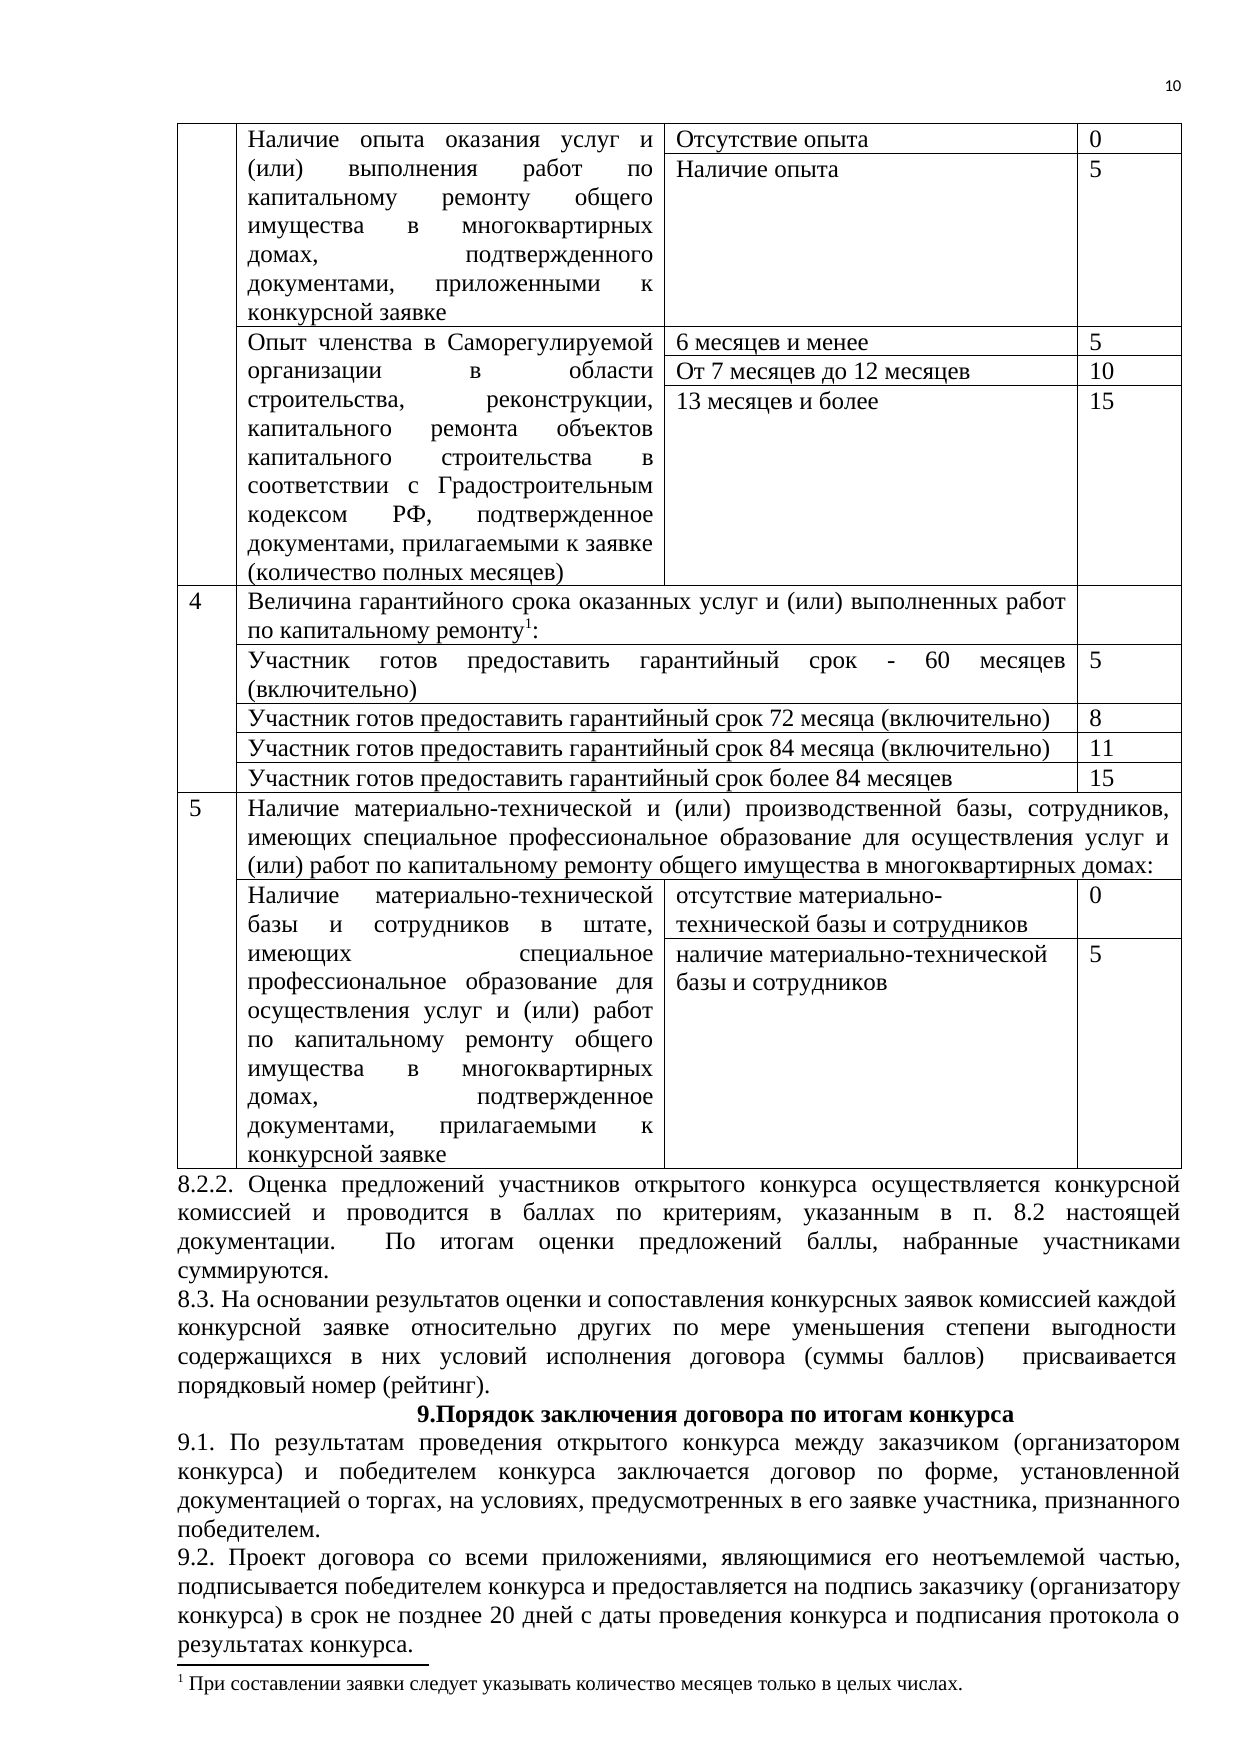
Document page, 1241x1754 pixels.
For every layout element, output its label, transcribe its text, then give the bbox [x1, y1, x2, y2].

text 8.3. На основании результатов оценки и сопоставления конкурсных заявок комиссией каждой конкурсной заявке относительно других по мере уменьшения степени выгодности содержащихся в них условий исполнения договора (суммы баллов) присваивается порядковый номер (рейтинг). [177, 1284, 1177, 1399]
table_cell Наличие опыта оказания услуг и (или) выполнения работ по капитальному ремонту общего имущества в многоквартирных домах, подтвержденного документами, приложенными к конкурсной заявке [237, 124, 664, 326]
table_cell Участник готов предоставить гарантийный срок 72 месяца (включительно) [237, 704, 1077, 732]
table_cell 5 [1078, 327, 1181, 355]
text 9.1. По результатам проведения открытого конкурса между заказчиком (организатором конкурса) и победителем конкурса заключается договор по форме, установленной документацией о торгах, на условиях, предусмотренных в его заявке участника, признанного победителем. [177, 1427, 1181, 1542]
table_cell 5 [1078, 154, 1181, 326]
table_cell 15 [1078, 763, 1181, 792]
text 9.Порядок заключения договора по итогам конкурса [252, 1399, 1179, 1427]
text 8.2.2. Оценка предложений участников открытого конкурса осуществляется конкурсной комиссией и проводится в баллах по критериям, указанным в п. 8.2 настоящей документации. По итогам оценки предложений баллы, набранные участниками суммируются. [177, 1169, 1181, 1284]
table_cell отсутствие материально-технической базы и сотрудников [665, 880, 1077, 938]
table_cell Участник готов предоставить гарантийный срок 84 месяца (включительно) [237, 733, 1077, 762]
table_cell 15 [1078, 386, 1181, 585]
table_cell Величина гарантийного срока оказанных услуг и (или) выполненных работ по капитальному ремонту: [237, 586, 1077, 644]
table_cell Участник готов предоставить гарантийный срок - 60 месяцев (включительно) [237, 645, 1077, 702]
table_cell 5 [1078, 645, 1181, 702]
table_cell 13 месяцев и более [665, 386, 1077, 585]
table_cell 6 месяцев и менее [665, 327, 1077, 355]
table_cell 5 [1078, 939, 1181, 1168]
table_cell 8 [1078, 704, 1181, 732]
table_cell От 7 месяцев до 12 месяцев [665, 356, 1077, 385]
table_cell Участник готов предоставить гарантийный срок более 84 месяцев [237, 763, 1077, 792]
text 9.2. Проект договора со всеми приложениями, являющимися его неотъемлемой частью, подписывается победителем конкурса и предоставляется на подпись заказчику (организатору конкурса) в срок не позднее 20 дней с даты проведения конкурса и подписания протокола о результатах конкурса. [177, 1542, 1181, 1657]
table_cell 5 [178, 793, 236, 1168]
table_cell 0 [1078, 124, 1181, 153]
table_cell 4 [178, 586, 236, 792]
table_cell Опыт членства в Саморегулируемой организации в области строительства, реконструкции, капитального ремонта объектов капитального строительства в соответствии с Градостроительным кодексом РФ, подтвержденное документами, прилагаемыми к заявке (количество полных месяцев) [237, 327, 664, 585]
table_cell [1078, 586, 1181, 644]
table_cell 10 [1078, 356, 1181, 385]
table_cell 3 [178, 124, 236, 585]
table_cell Наличие опыта [665, 154, 1077, 326]
table_cell Наличие материально-технической и (или) производственной базы, сотрудников, имеющих специальное профессиональное образование для осуществления услуг и (или) работ по капитальному ремонту общего имущества в многоквартирных домах: [237, 793, 1181, 879]
table_cell 0 [1078, 880, 1181, 938]
table_cell Отсутствие опыта [665, 124, 1077, 153]
table_cell наличие материально-технической базы и сотрудников [665, 939, 1077, 1168]
table_cell 11 [1078, 733, 1181, 762]
table_cell Наличие материально-технической базы и сотрудников в штате, имеющих специальное профессиональное образование для осуществления услуг и (или) работ по капитальному ремонту общего имущества в многоквартирных домах, подтвержденное документами, прилагаемыми к конкурсной заявке [237, 880, 664, 1168]
